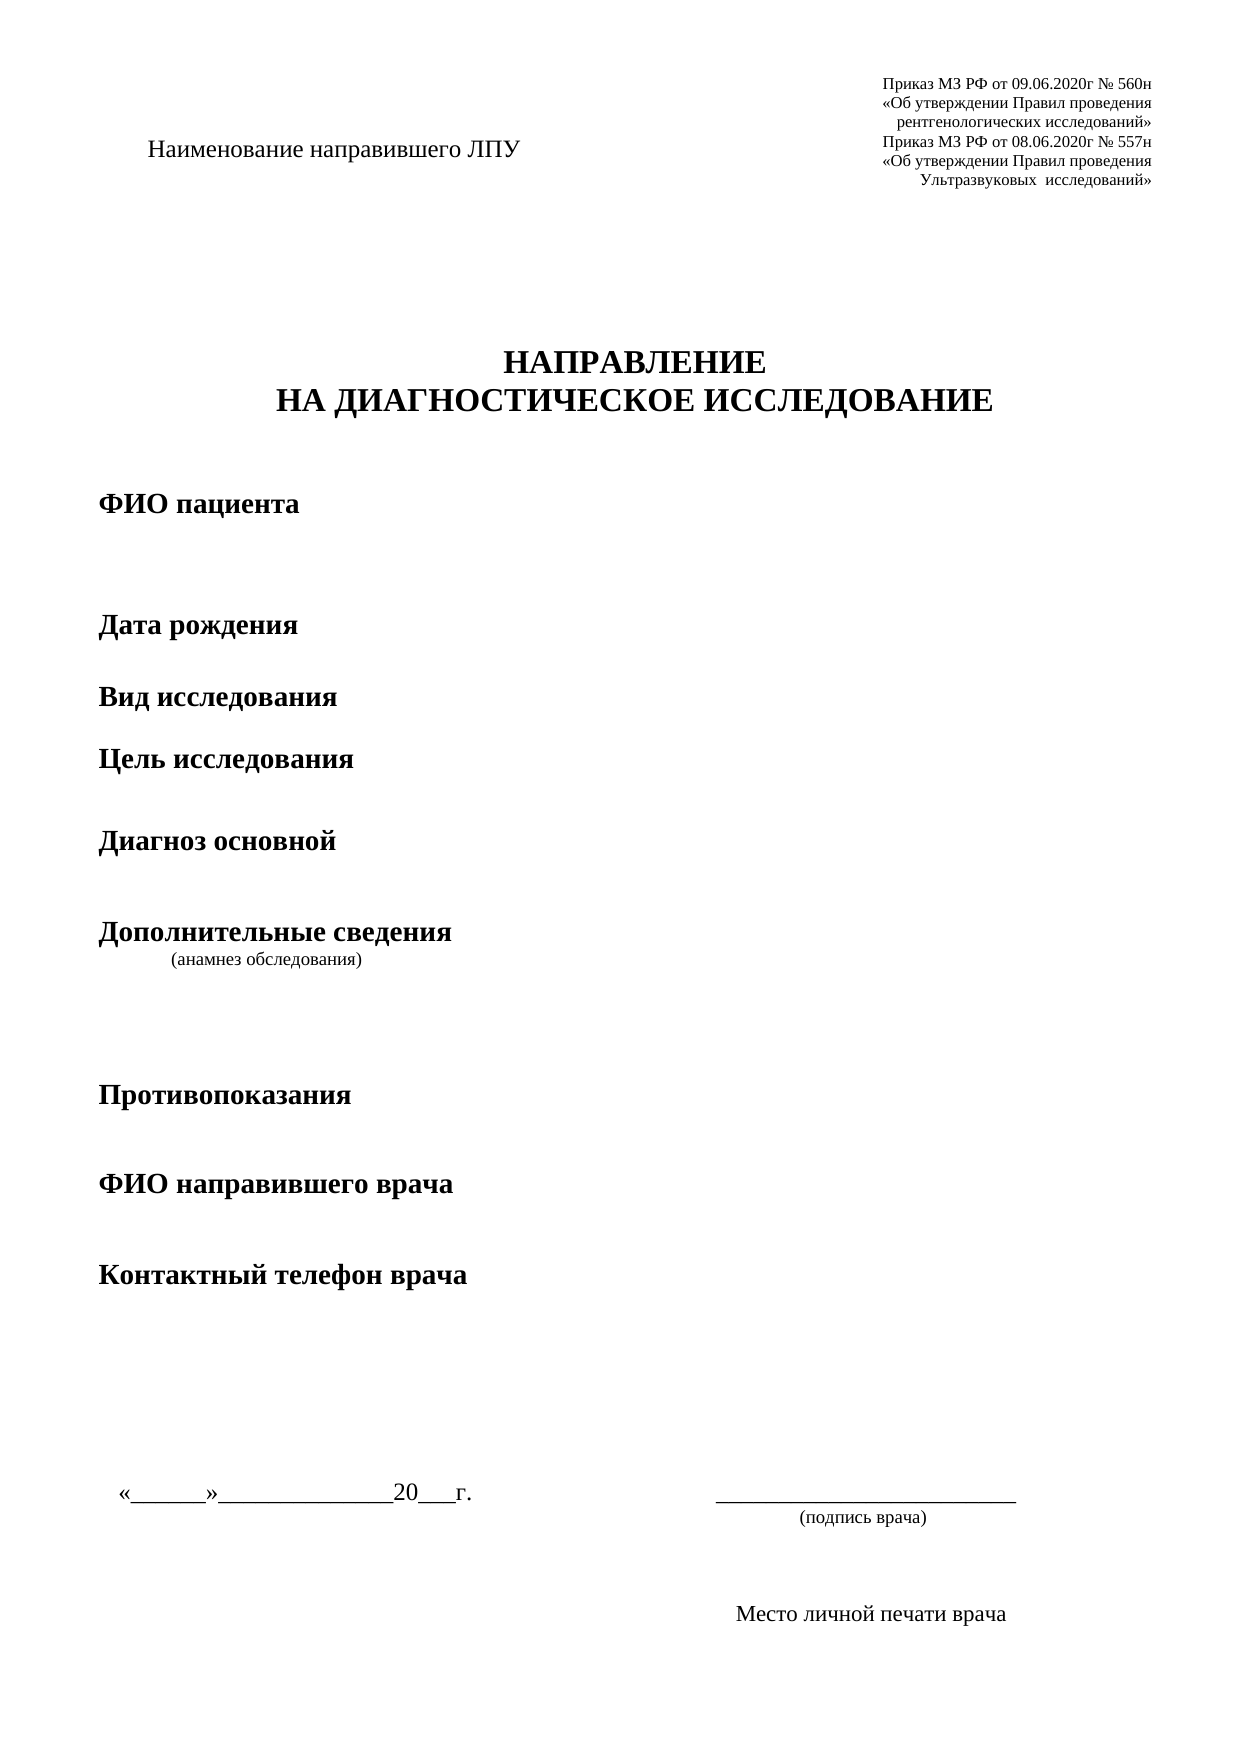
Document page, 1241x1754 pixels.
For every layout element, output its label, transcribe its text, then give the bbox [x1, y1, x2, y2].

table_cell Дата рождения [87, 578, 1181, 679]
text Ультразвуковых исследований» [118, 170, 1152, 189]
text «Об утверждении Правил проведения [118, 93, 1152, 112]
text (подпись врача) [118, 1506, 1152, 1528]
table_cell Диагноз основной [87, 794, 1181, 881]
text Приказ МЗ РФ от 08.06.2020г № 557н [118, 131, 1152, 151]
table_cell Цель исследования [87, 741, 1181, 794]
text НА ДИАГНОСТИЧЕСКОЕ ИССЛЕДОВАНИЕ [118, 381, 1152, 419]
text Место личной печати врача [118, 1600, 1152, 1626]
table_cell Дополнительные сведения (анамнез обследования) [87, 881, 1181, 1048]
table_cell Контактный телефон врача [87, 1257, 1181, 1334]
text рентгенологических исследований» [118, 112, 1152, 131]
text НАПРАВЛЕНИЕ [118, 342, 1152, 381]
table_cell ФИО направившего врача [87, 1133, 1181, 1257]
text Приказ МЗ РФ от 09.06.2020г № 560н [118, 74, 1152, 93]
text «______»______________20___г. ________________________ [118, 1477, 1152, 1506]
table_cell Вид исследования [87, 679, 1181, 741]
table_cell Противопоказания [87, 1048, 1181, 1133]
table_header ФИО пациента [87, 457, 1181, 578]
text «Об утверждении Правил проведения [118, 151, 1152, 170]
